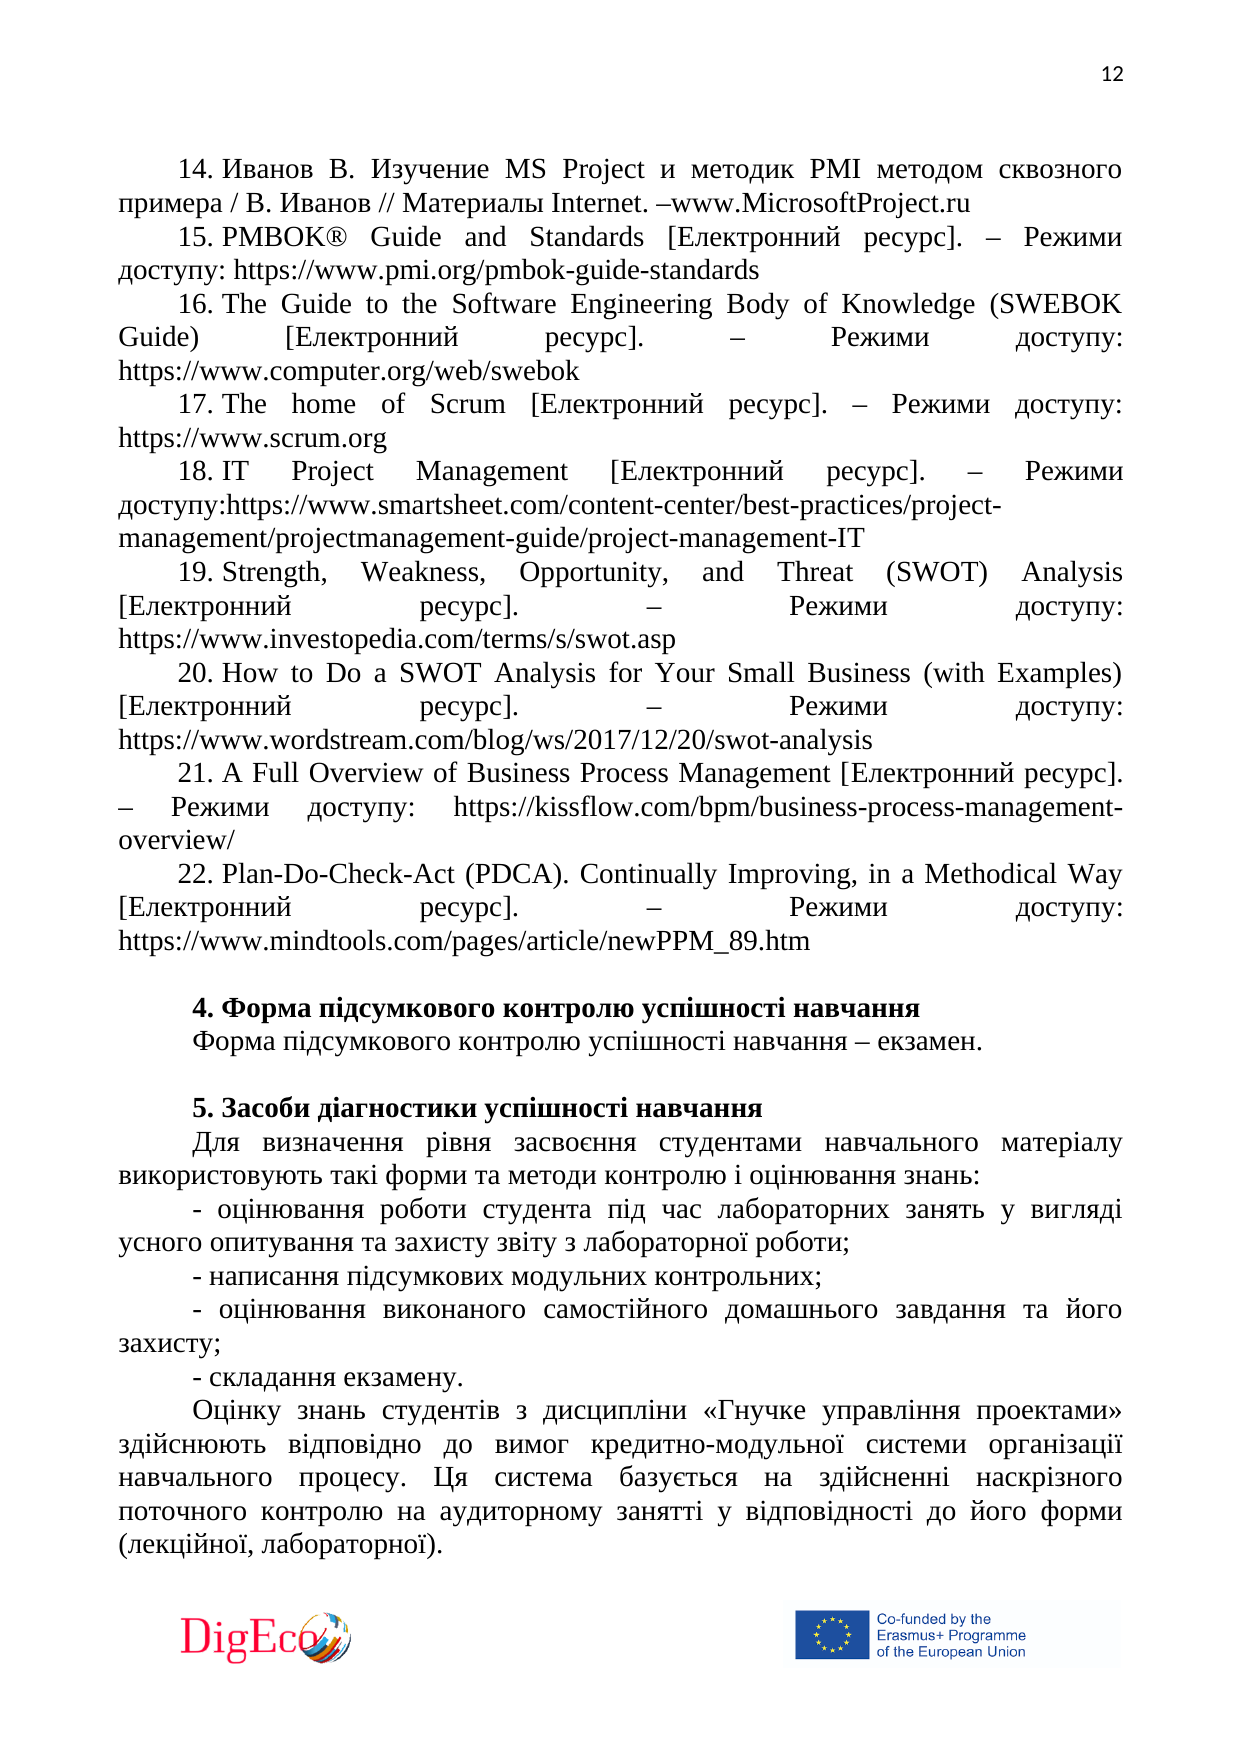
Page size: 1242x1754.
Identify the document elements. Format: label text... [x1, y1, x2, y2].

list Plan-Do-Check-Act (PDCA). Continually Improving, in a Methodical Way [Електронний ресурс]. – Режими доступу: https://www.mindtools.com/pages/article/newPPM_89.htm [118, 856, 1123, 957]
list A Full Overview of Business Process Management [Електронний ресурс]. – Режими доступу: https://kissflow.com/bpm/business-process-management-overview/ [118, 755, 1123, 856]
text Форма підсумкового контролю успішності навчання – екзамен. [118, 1023, 1123, 1057]
list Иванов В. Изучение MS Project и методик PMI методом сквозного примера / В. Иванов // Материалы Internet. –www.MicrosoftProject.ru [118, 152, 1123, 219]
text - складання екзамену. [118, 1359, 1123, 1392]
picture [783, 1600, 1121, 1668]
list The home of Scrum [Електронний ресурс]. – Режими доступу: https://www.scrum.org [118, 386, 1123, 453]
picture [177, 1608, 354, 1668]
list Strength, Weakness, Opportunity, and Threat (SWOT) Analysis [Електронний ресурс]. – Режими доступу: https://www.investopedia.com/terms/s/swot.asp [118, 554, 1123, 655]
text Оцінку знань студентів з дисципліни «Гнучке управління проектами» здійснюють відповідно до вимог кредитно-модульної системи організації навчального процесу. Ця система базується на здійсненні наскрізного поточного контролю на аудиторному занятті у відповідності до його форми (лекційної, лабораторної). [118, 1392, 1123, 1560]
list IT Project Management [Електронний ресурс]. – Режими доступу:https://www.smartsheet.com/content-center/best-practices/project-management/projectmanagement-guide/project-management-IT [118, 453, 1123, 554]
list PMBOK® Guide and Standards [Електронний ресурс]. – Режими доступу: https://www.pmi.org/pmbok-guide-standards [118, 219, 1123, 286]
text Для визначення рівня засвоєння студентами навчального матеріалу використовують такі форми та методи контролю і оцінювання знань: [118, 1124, 1123, 1191]
text 4. Форма підсумкового контролю успішності навчання [118, 990, 1123, 1023]
list The Guide to the Software Engineering Body of Knowledge (SWEBOK Guide) [Електронний ресурс]. – Режими доступу: https://www.computer.org/web/swebok [118, 286, 1123, 386]
list How to Do a SWOT Analysis for Your Small Business (with Examples) [Електронний ресурс]. – Режими доступу: https://www.wordstream.com/blog/ws/2017/12/20/swot-analysis [118, 655, 1123, 755]
text - оцінювання виконаного самостійного домашнього завдання та його захисту; [118, 1292, 1123, 1359]
text 5. Засоби діагностики успішності навчання [118, 1090, 1123, 1124]
text - оцінювання роботи студента під час лабораторних занять у вигляді усного опитування та захисту звіту з лабораторної роботи; [118, 1191, 1123, 1258]
text - написання підсумкових модульних контрольних; [118, 1258, 1123, 1292]
